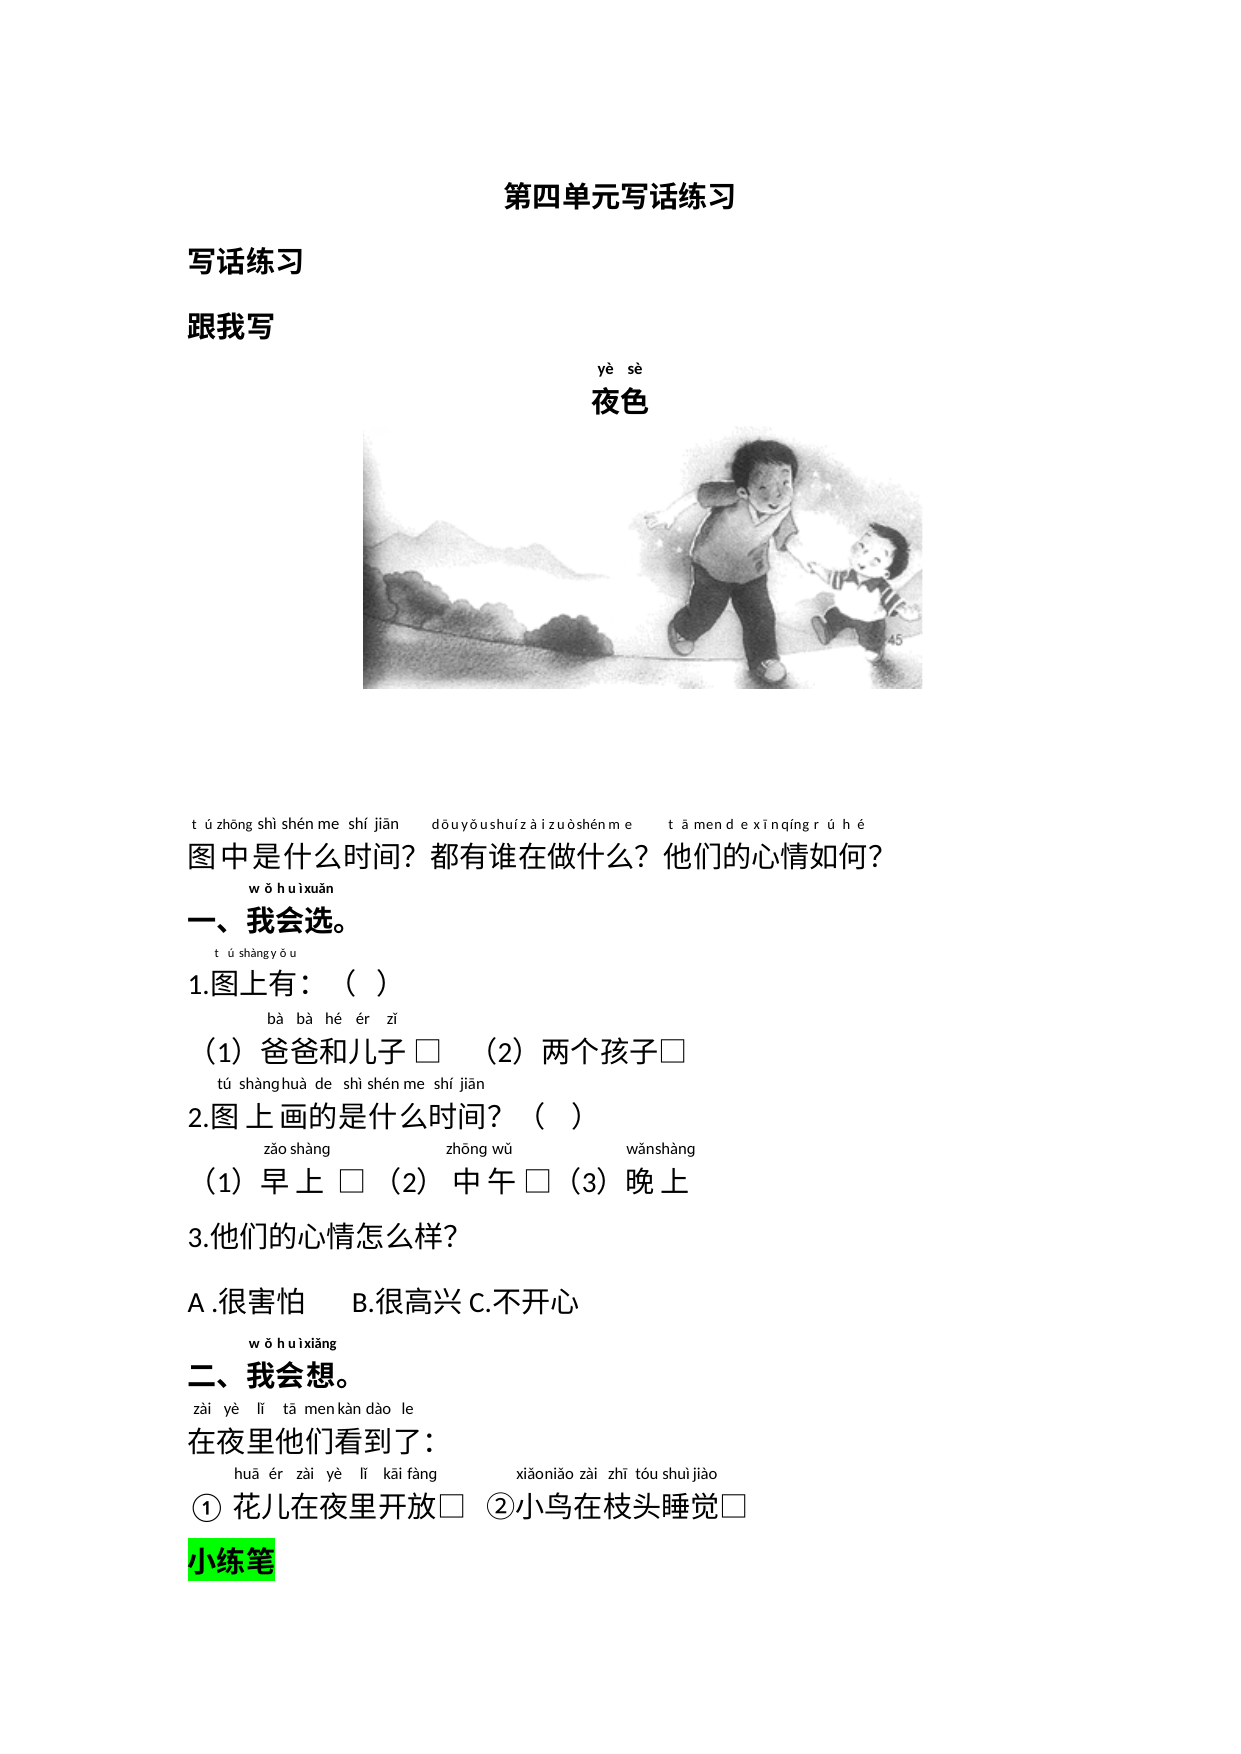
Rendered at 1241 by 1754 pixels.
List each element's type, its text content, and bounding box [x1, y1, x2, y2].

text ： [187, 1397, 1053, 1462]
text ？？？ [187, 812, 1053, 877]
text （1） □ （2） □（3） [187, 1137, 1053, 1202]
text 3.他们的心情怎么样？ [187, 1202, 1053, 1267]
text 一、。 [187, 877, 1053, 942]
text 二、。 [187, 1332, 1053, 1397]
text 小练笔 [187, 1527, 1053, 1592]
text 1.：（ ） [187, 942, 1053, 1007]
text 第四单元写话练习 [187, 162, 1053, 227]
text 2.？（ ） [187, 1072, 1053, 1137]
text 写话练习 [187, 227, 1053, 292]
picture [363, 426, 923, 689]
text （1） □ （2）两个孩子□ [187, 1007, 1053, 1072]
text ①□ ②□ [187, 1462, 1053, 1527]
text A .很害怕 B.很高兴 C.不开心 [187, 1267, 1053, 1332]
text 跟我写 [187, 292, 1053, 357]
